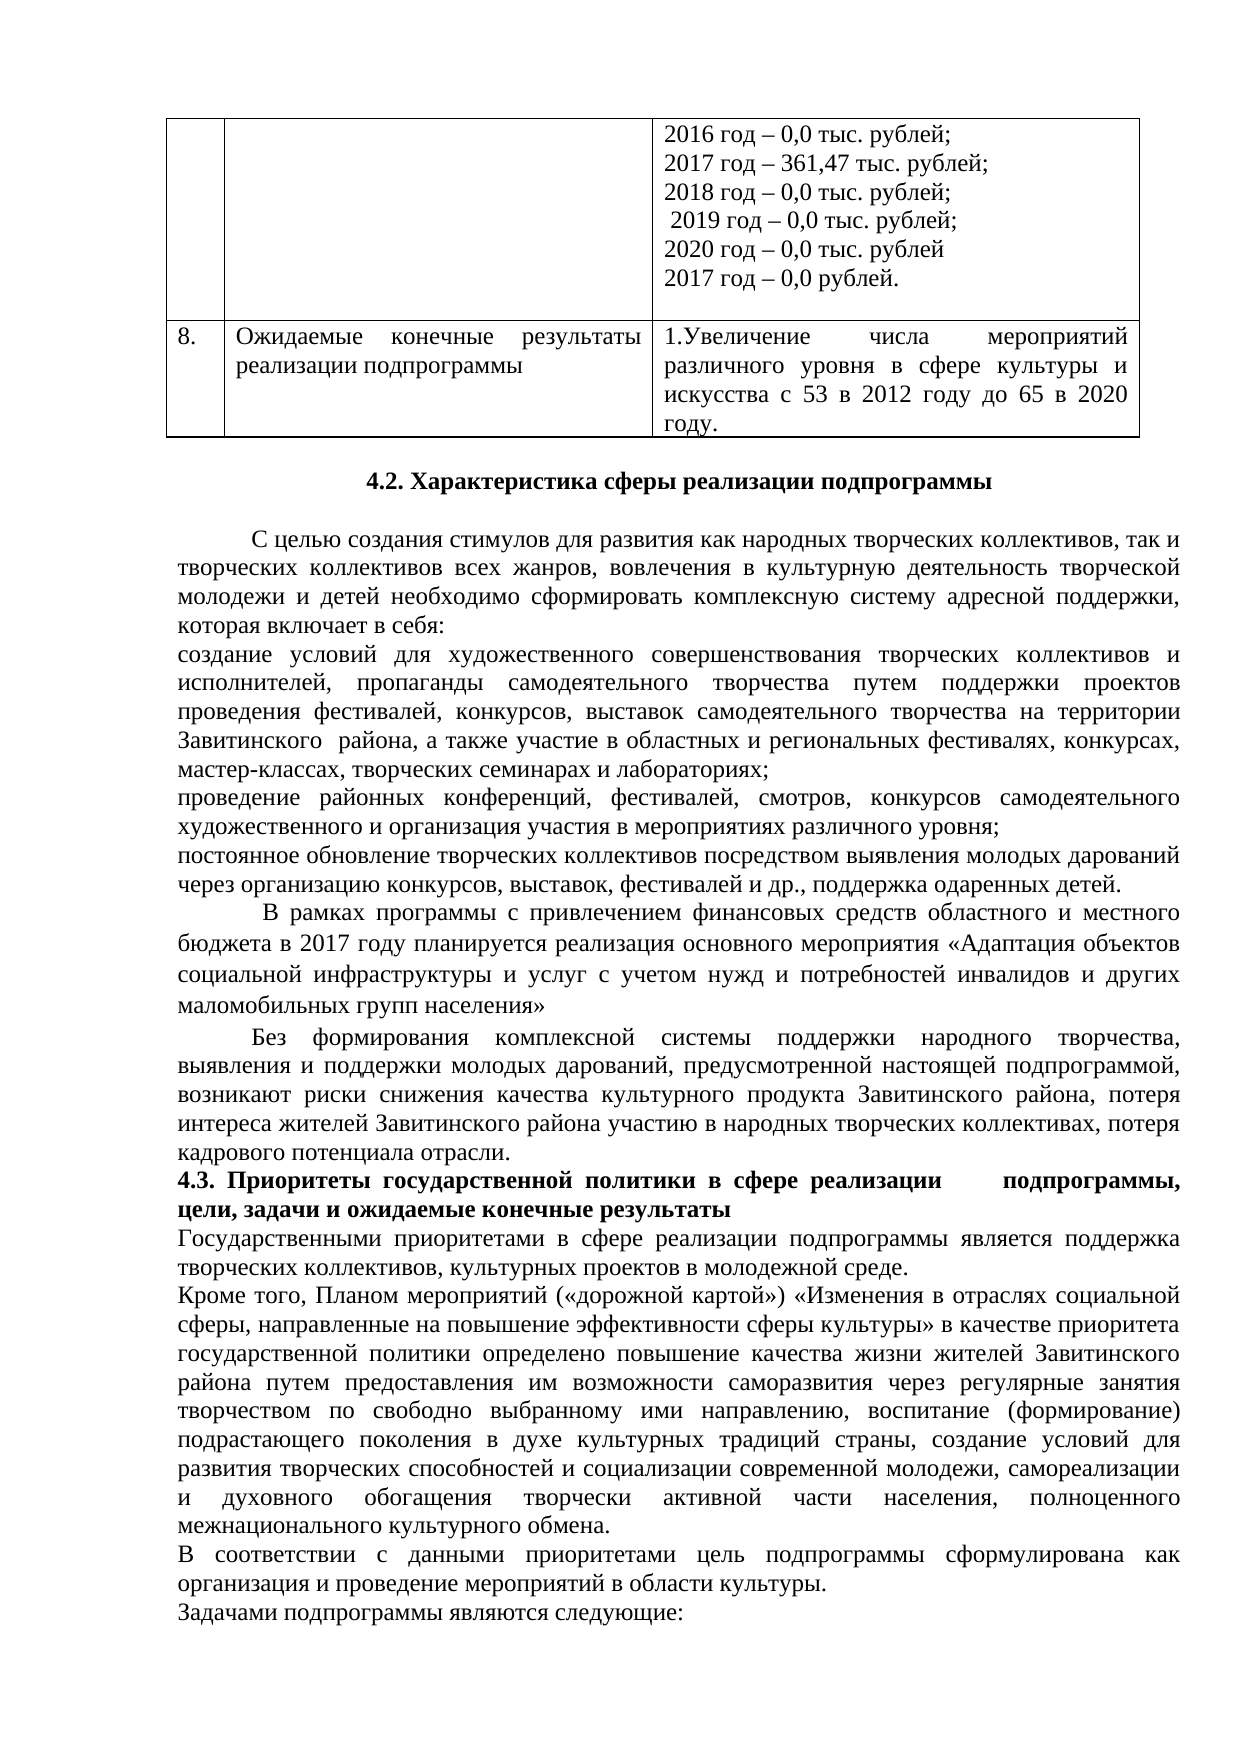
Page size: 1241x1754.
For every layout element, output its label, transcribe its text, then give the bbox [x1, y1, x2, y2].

text С целью создания стимулов для развития как народных творческих коллективов, так и творческих коллективов всех жанров, вовлечения в культурную деятельность творческой молодежи и детей необходимо сформировать комплексную систему адресной поддержки, которая включает в себя: [177, 524, 1181, 639]
table_cell 1.Увеличение числа мероприятий различного уровня в сфере культуры и искусства с 53 в 2012 году до 65 в 2020 году. [653, 321, 1139, 436]
text Кроме того, Планом мероприятий («дорожной картой») «Изменения в отраслях социальной сферы, направленные на повышение эффективности сферы культуры» в качестве приоритета государственной политики определено повышение качества жизни жителей Завитинского района путем предоставления им возможности саморазвития через регулярные занятия творчеством по свободно выбранному ими направлению, воспитание (формирование) подрастающего поколения в духе культурных традиций страны, создание условий для развития творческих способностей и социализации современной молодежи, самореализации и духовного обогащения творчески активной части населения, полноценного межнационального культурного обмена. [177, 1280, 1181, 1539]
text 4.2. Характеристика сферы реализации подпрограммы [177, 466, 1181, 495]
text постоянное обновление творческих коллективов посредством выявления молодых дарований через организацию конкурсов, выставок, фестивалей и др., поддержка одаренных детей. [177, 840, 1181, 897]
table_cell Ожидаемые конечные результаты реализации подпрограммы [225, 321, 652, 436]
text создание условий для художественного совершенствования творческих коллективов и исполнителей, пропаганды самодеятельного творчества путем поддержки проектов проведения фестивалей, конкурсов, выставок самодеятельного творчества на территории Завитинского района, а также участие в областных и региональных фестивалях, конкурсах, мастер-классах, творческих семинарах и лабораториях; [177, 639, 1181, 782]
text Задачами подпрограммы являются следующие: [177, 1597, 1181, 1625]
table_cell 8. [167, 321, 224, 436]
text Государственными приоритетами в сфере реализации подпрограммы является поддержка творческих коллективов, культурных проектов в молодежной среде. [177, 1223, 1181, 1280]
text проведение районных конференций, фестивалей, смотров, конкурсов самодеятельного художественного и организация участия в мероприятиях различного уровня; [177, 782, 1181, 840]
text В соответствии с данными приоритетами цель подпрограммы сформулирована как организация и проведение мероприятий в области культуры. [177, 1539, 1181, 1597]
text В рамках программы с привлечением финансовых средств областного и местного бюджета в 2017 году планируется реализация основного мероприятия «Адаптация объектов социальной инфраструктуры и услуг с учетом нужд и потребностей инвалидов и других маломобильных групп населения» [177, 897, 1181, 1019]
text 4.3. Приоритеты государственной политики в сфере реализации подпрограммы, цели, задачи и ожидаемые конечные результаты [177, 1165, 1181, 1223]
table_cell 7. [167, 119, 224, 320]
text Без формирования комплексной системы поддержки народного творчества, выявления и поддержки молодых дарований, предусмотренной настоящей подпрограммой, возникают риски снижения качества культурного продукта Завитинского района, потеря интереса жителей Завитинского района участию в народных творческих коллективах, потеря кадрового потенциала отрасли. [177, 1022, 1181, 1165]
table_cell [653, 119, 1139, 320]
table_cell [225, 119, 652, 320]
